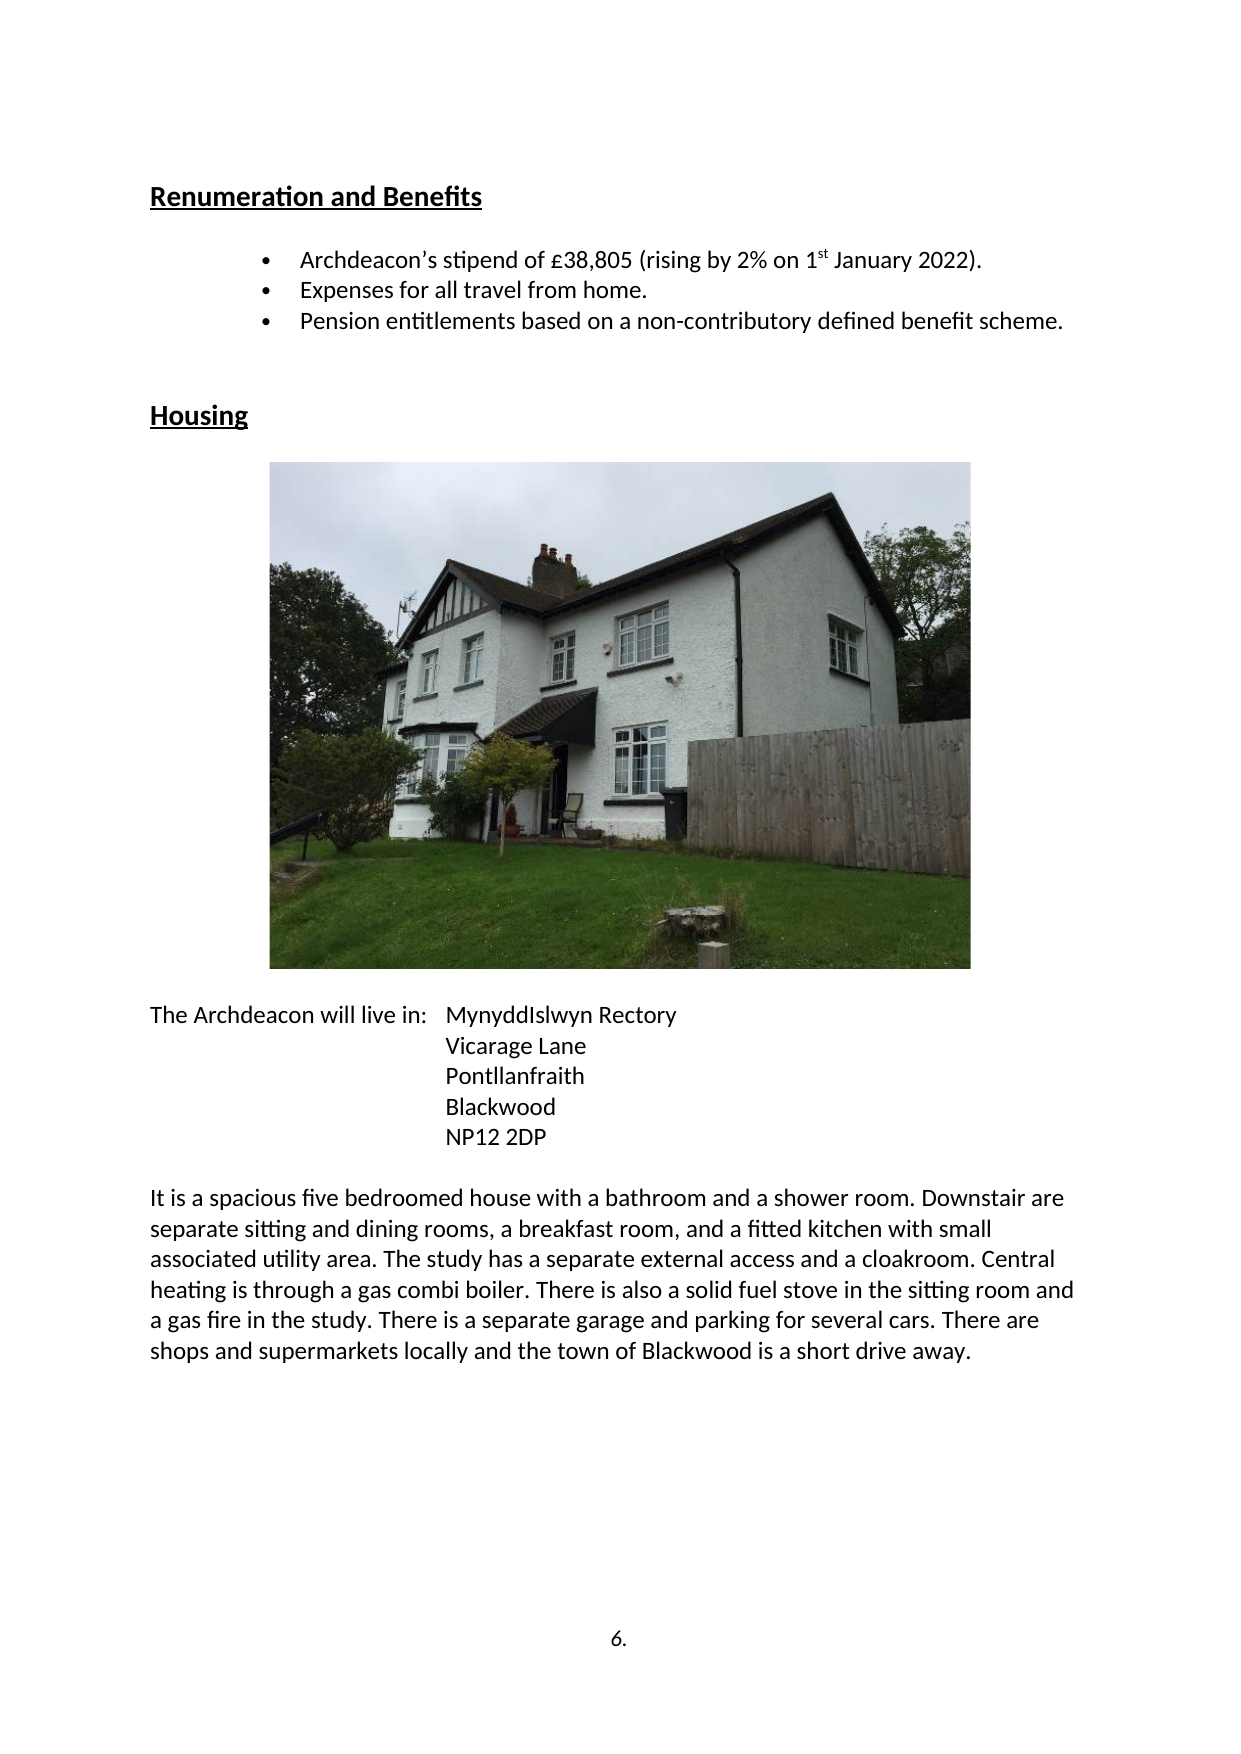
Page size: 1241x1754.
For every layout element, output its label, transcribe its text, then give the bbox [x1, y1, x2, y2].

text The Archdeacon will live in: MynyddIslwyn Rectory [150, 999, 1090, 1030]
list Archdeacon’s stipend of £38,805 (rising by 2% on 1st January 2022). [262, 244, 1090, 275]
picture [269, 462, 971, 969]
text NP12 2DP [150, 1121, 1090, 1152]
text It is a spacious five bedroomed house with a bathroom and a shower room. Downstair are separate sitting and dining rooms, a breakfast room, and a fitted kitchen with small associated utility area. The study has a separate external access and a cloakroom. Central heating is through a gas combi boiler. There is also a solid fuel stove in the sitting room and a gas fire in the study. There is a separate garage and parking for several cars. There are shops and supermarkets locally and the town of Blackwood is a short drive away. [150, 1182, 1090, 1366]
list Expenses for all travel from home. [262, 275, 1090, 305]
text Vicarage Lane [150, 1030, 1090, 1060]
text Housing [150, 397, 1090, 432]
text Pontllanfraith [150, 1060, 1090, 1091]
text Renumeration and Benefits [150, 178, 1090, 214]
text Blackwood [150, 1091, 1090, 1121]
list Pension entitlements based on a non-contributory defined benefit scheme. [262, 305, 1090, 336]
